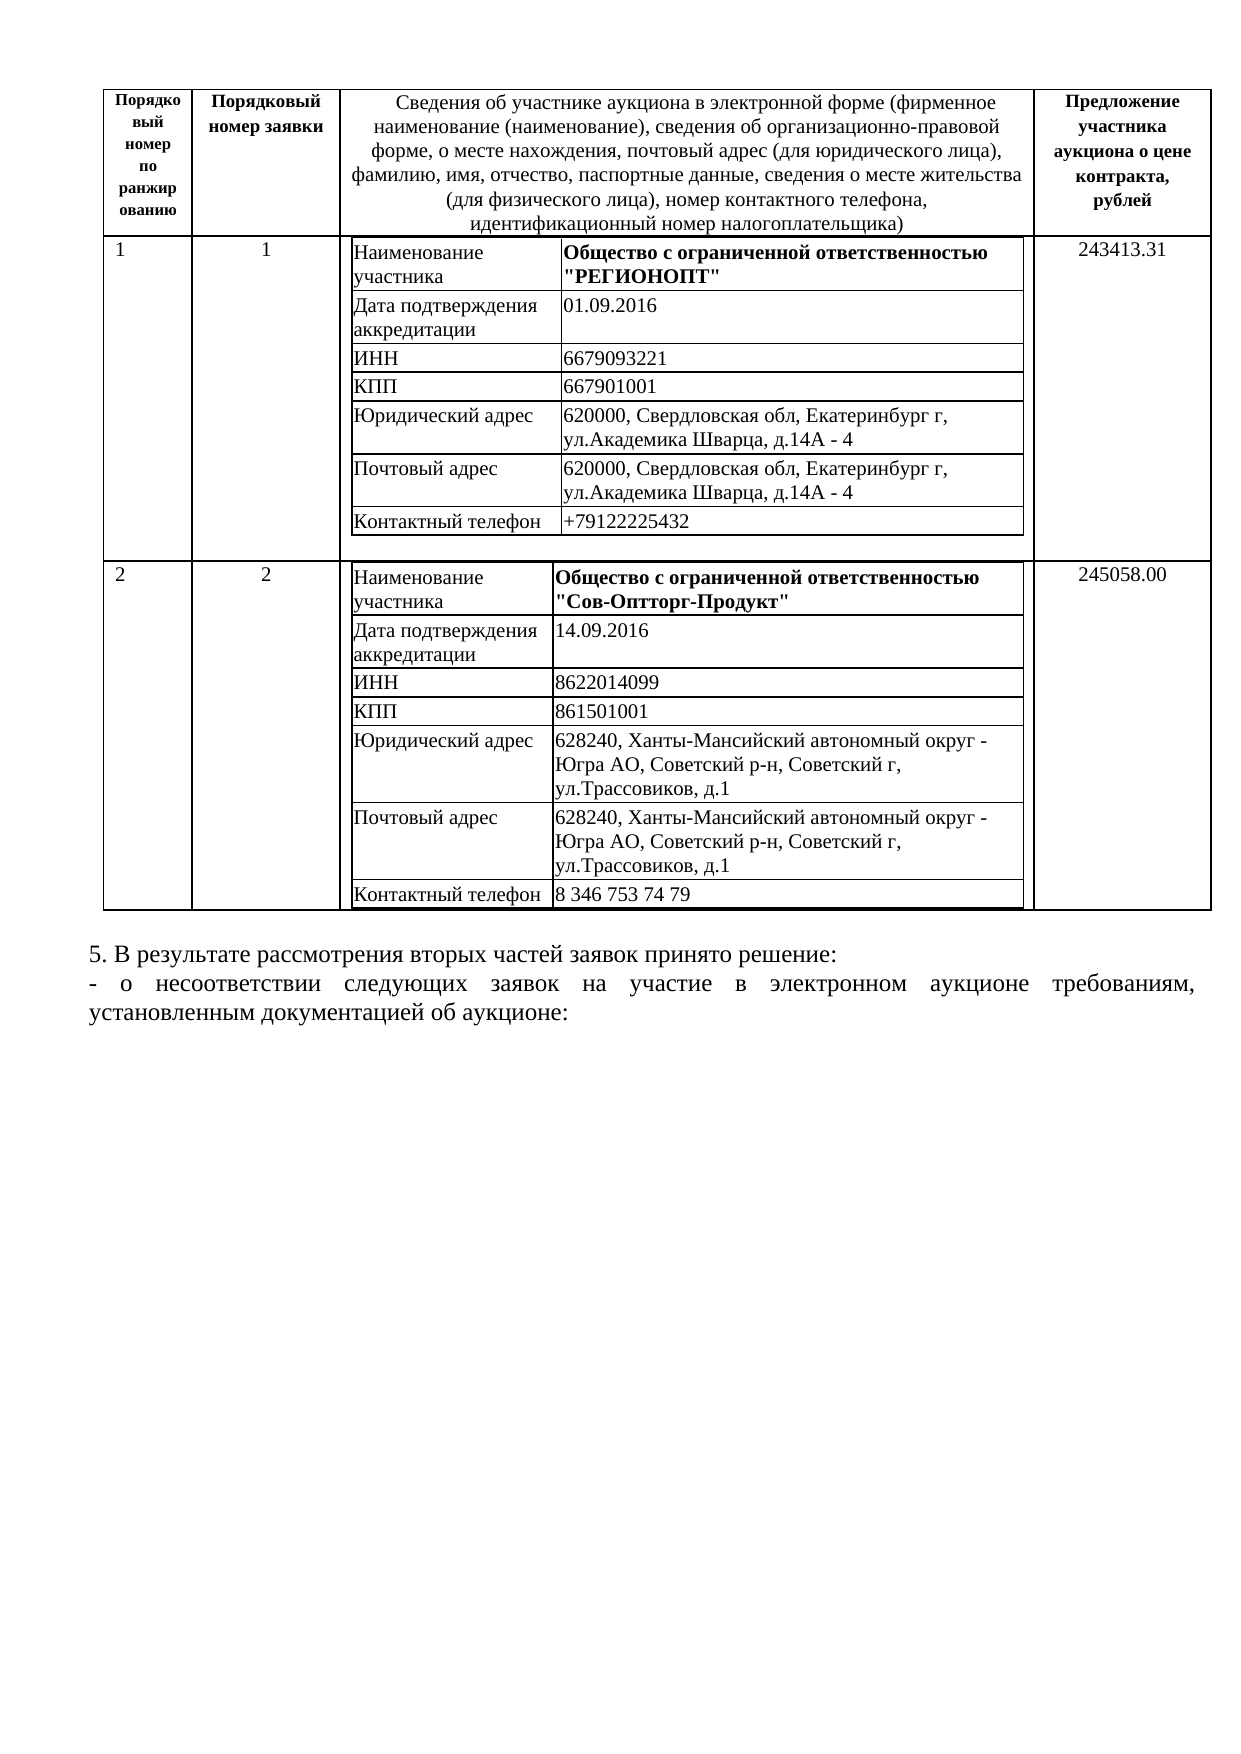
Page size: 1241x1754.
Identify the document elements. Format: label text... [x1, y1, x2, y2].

table_cell 245058.00 [1035, 562, 1210, 909]
table_cell [353, 616, 552, 667]
table_cell [353, 563, 552, 614]
table_header Сведения об участнике аукциона в электронной форме (фирменное наименование (наименование), сведения об организационно-правовой форме, о месте нахождения, почтовый адрес (для юридического лица), фамилию, имя, отчество, паспортные данные, сведения о месте жительства (для физического лица), номер контактного телефона, идентификационный номер налогоплательщика) [341, 90, 1033, 235]
text 5. В результате рассмотрения вторых частей заявок принято решение: [89, 939, 1196, 968]
text - о несоответствии следующих заявок на участие в электронном аукционе требованиям, установленным документацией об аукционе: [89, 968, 1196, 1025]
table_cell 243413.31 [1035, 237, 1210, 560]
table_header Порядковый номер по ранжированию [104, 90, 191, 235]
table_cell [353, 726, 552, 802]
table_cell 1 [104, 237, 191, 560]
table_cell [554, 803, 1023, 879]
table_cell [554, 616, 1023, 667]
table_header Предложение участника аукциона о цене контракта, рублей [1035, 90, 1210, 235]
table_cell [341, 562, 351, 909]
table_cell [353, 803, 552, 879]
table_cell [554, 880, 1023, 907]
table_cell [353, 669, 552, 696]
table_cell 2 [104, 562, 191, 909]
table_cell [554, 698, 1023, 725]
table_cell [353, 880, 552, 907]
table_cell [554, 669, 1023, 696]
table_cell [554, 726, 1023, 802]
table_cell [554, 563, 1023, 614]
table_header Порядковый номер заявки [193, 90, 339, 235]
table_cell 1 [193, 237, 339, 560]
table_cell [1024, 562, 1033, 909]
table_cell [353, 698, 552, 725]
table_cell [341, 237, 1033, 560]
table_cell 2 [193, 562, 339, 909]
